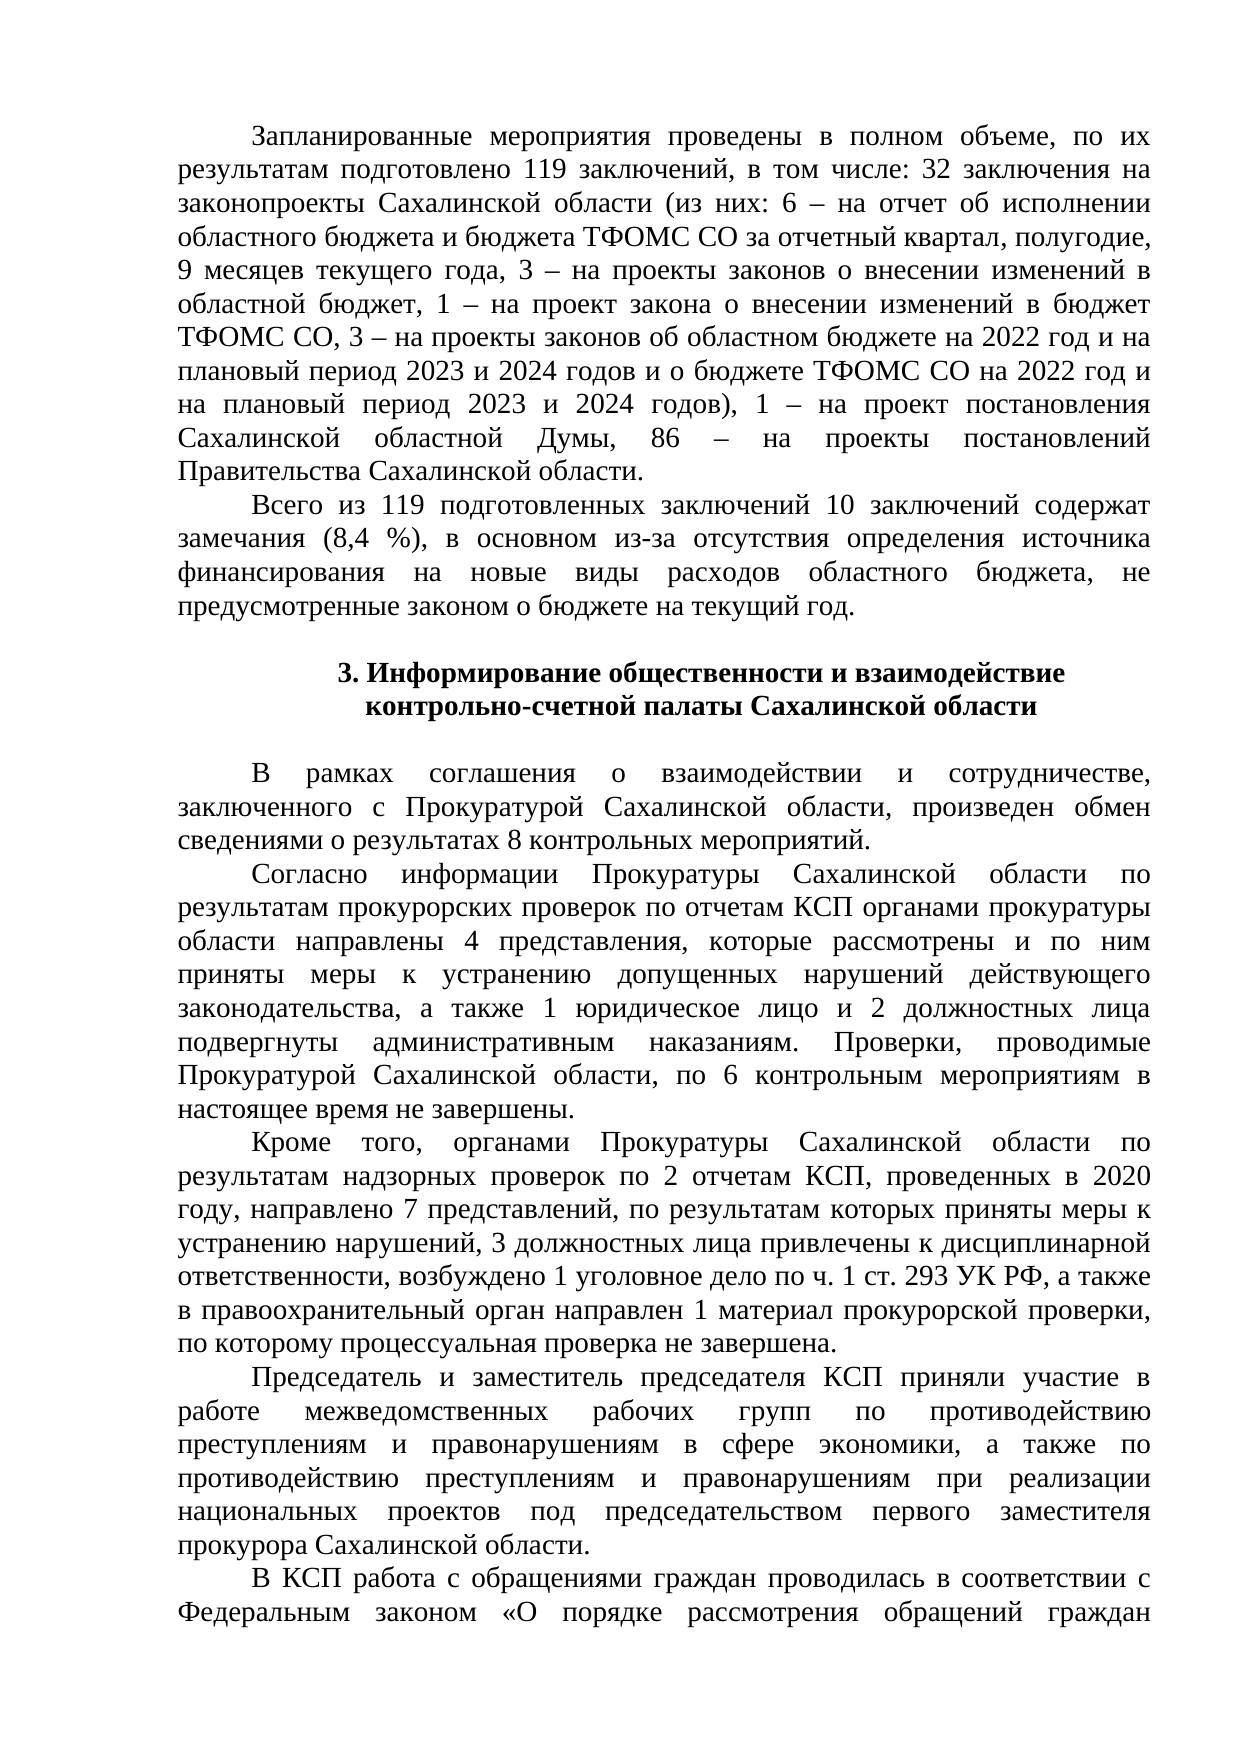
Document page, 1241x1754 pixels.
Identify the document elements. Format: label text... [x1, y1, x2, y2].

text Всего из 119 подготовленных заключений 10 заключений содержат замечания (8,4 %), в основном из-за отсутствия определения источника финансирования на новые виды расходов областного бюджета, не предусмотренные законом о бюджете на текущий год. [177, 487, 1152, 621]
text Запланированные мероприятия проведены в полном объеме, по их результатам подготовлено 119 заключений, в том числе: 32 заключения на законопроекты Сахалинской области (из них: 6 – на отчет об исполнении областного бюджета и бюджета ТФОМС СО за отчетный квартал, полугодие, 9 месяцев текущего года, 3 – на проекты законов о внесении изменений в областной бюджет, 1 – на проект закона о внесении изменений в бюджет ТФОМС СО, 3 – на проекты законов об областном бюджете на 2022 год и на плановый период 2023 и 2024 годов и о бюджете ТФОМС СО на 2022 год и на плановый период 2023 и 2024 годов), 1 – на проект постановления Сахалинской областной Думы, 86 – на проекты постановлений Правительства Сахалинской области. [177, 118, 1152, 487]
text контрольно-счетной палаты Сахалинской области [177, 688, 1152, 722]
text В рамках соглашения о взаимодействии и сотрудничестве, заключенного с Прокуратурой Сахалинской области, произведен обмен сведениями о результатах 8 контрольных мероприятий. [177, 755, 1152, 856]
text 3. Информирование общественности и взаимодействие [177, 655, 1152, 688]
text Кроме того, органами Прокуратуры Сахалинской области по результатам надзорных проверок по 2 отчетам КСП, проведенных в 2020 году, направлено 7 представлений, по результатам которых приняты меры к устранению нарушений, 3 должностных лица привлечены к дисциплинарной ответственности, возбуждено 1 уголовное дело по ч. 1 ст. 293 УК РФ, а также в правоохранительный орган направлен 1 материал прокурорской проверки, по которому процессуальная проверка не завершена. [177, 1124, 1152, 1359]
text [177, 1560, 1152, 1627]
text Председатель и заместитель председателя КСП приняли участие в работе межведомственных рабочих групп по противодействию преступлениям и правонарушениям в сфере экономики, а также по противодействию преступлениям и правонарушениям при реализации национальных проектов под председательством первого заместителя прокурора Сахалинской области. [177, 1359, 1152, 1560]
text Согласно информации Прокуратуры Сахалинской области по результатам прокурорских проверок по отчетам КСП органами прокуратуры области направлены 4 представления, которые рассмотрены и по ним приняты меры к устранению допущенных нарушений действующего законодательства, а также 1 юридическое лицо и 2 должностных лица подвергнуты административным наказаниям. Проверки, проводимые Прокуратурой Сахалинской области, по 6 контрольным мероприятиям в настоящее время не завершены. [177, 856, 1152, 1124]
